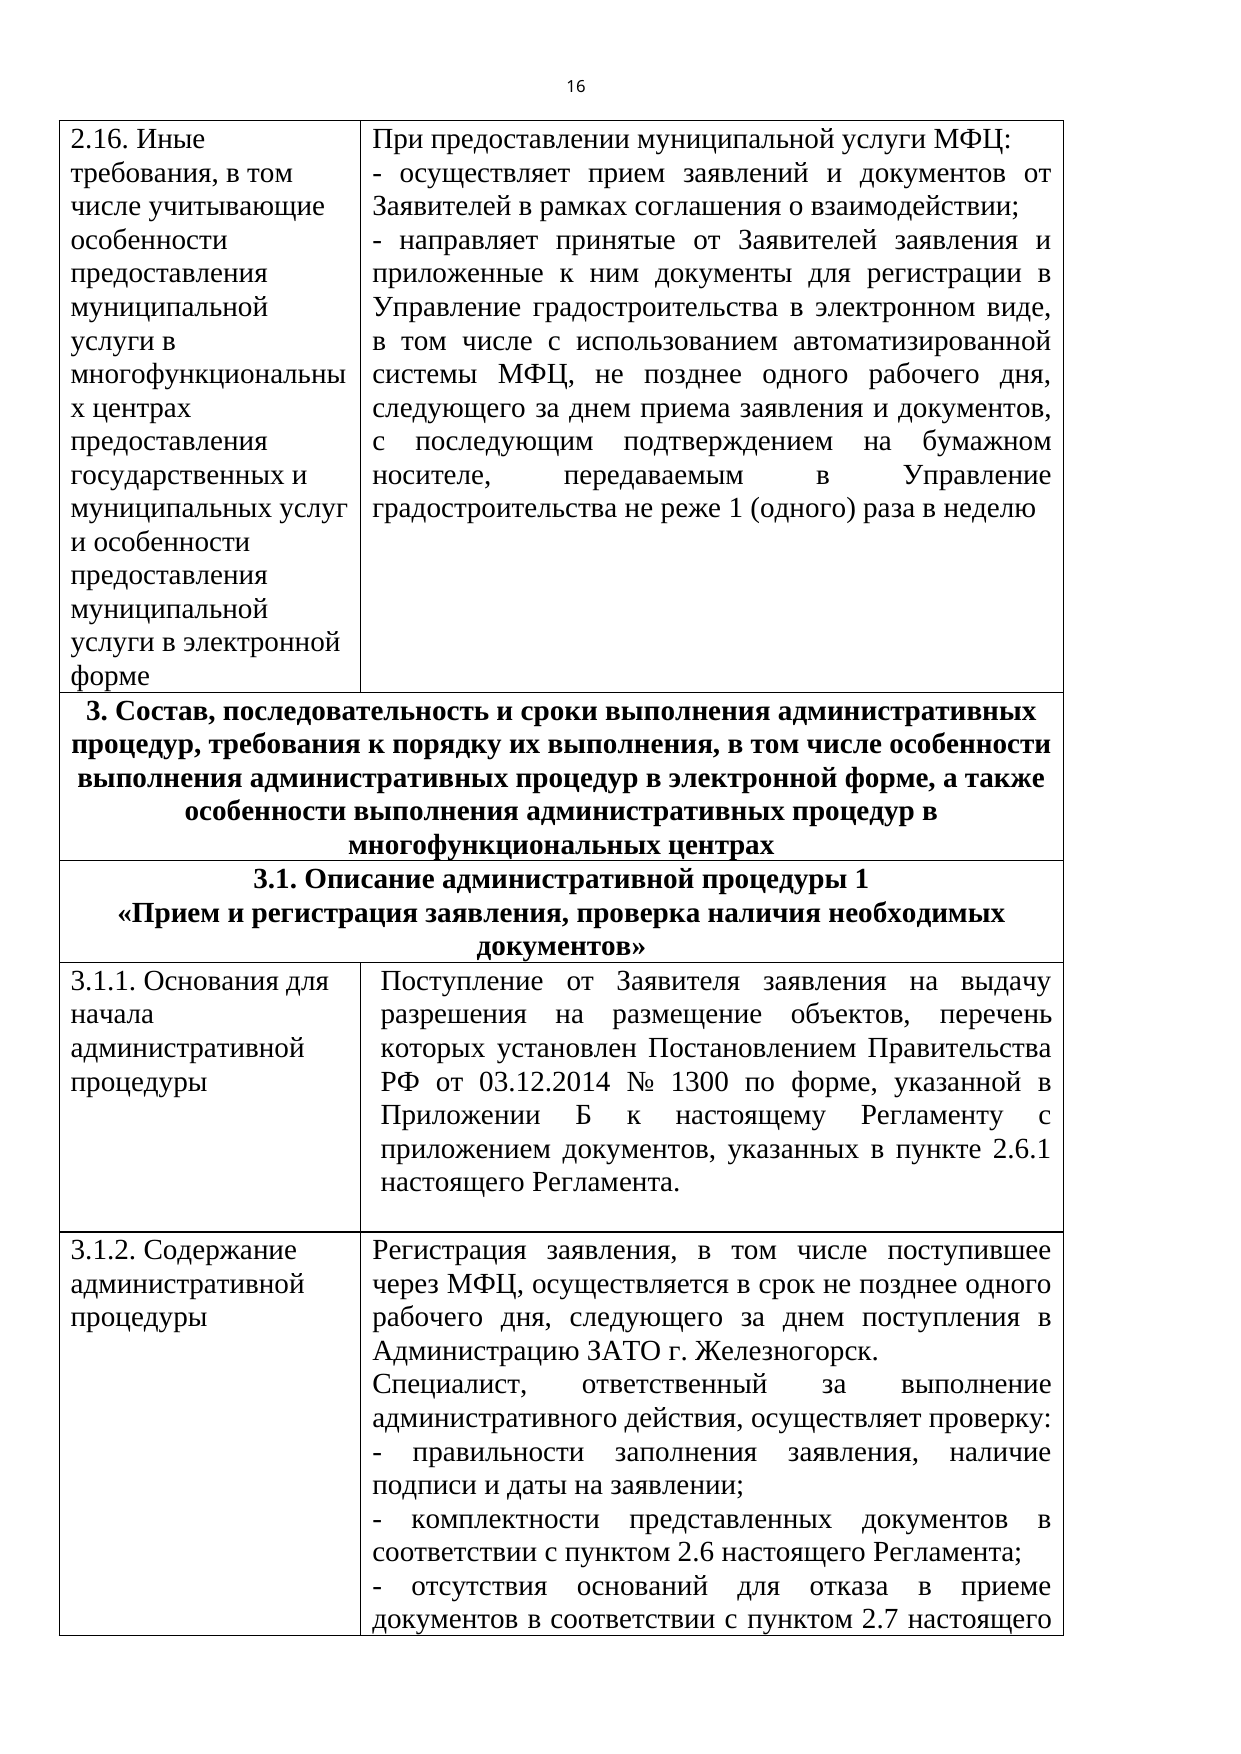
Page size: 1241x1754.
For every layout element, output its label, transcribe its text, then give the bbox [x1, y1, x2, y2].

table_cell 3.1.2. Содержание административной процедуры [60, 1233, 360, 1635]
table_cell 2.16. Иные требования, в том числе учитывающие особенности предоставления муниципальной услуги в многофункциональных центрах предоставления государственных и муниципальных услуг и особенности предоставления муниципальной услуги в электронной форме [60, 121, 360, 692]
table_cell Поступление от Заявителя заявления на выдачу разрешения на размещение объектов, перечень которых установлен Постановлением Правительства РФ от 03.12.2014 № 1300 по форме, указанной в Приложении Б к настоящему Регламенту с приложением документов, указанных в пункте 2.6.1 настоящего Регламента. [361, 963, 1063, 1231]
table_cell 3.1. Описание административной процедуры 1 «Прием и регистрация заявления, проверка наличия необходимых документов» [60, 861, 1063, 962]
table_cell 3. Состав, последовательность и сроки выполнения административных процедур, требования к порядку их выполнения, в том числе особенности выполнения административных процедур в электронной форме, а также особенности выполнения административных процедур в многофункциональных центрах [60, 693, 1063, 860]
table_cell 3.1.1. Основания для начала административной процедуры [60, 963, 360, 1231]
table_cell При предоставлении муниципальной услуги МФЦ: - осуществляет прием заявлений и документов от Заявителей в рамках соглашения о взаимодействии; - направляет принятые от Заявителей заявления и приложенные к ним документы для регистрации в Управление градостроительства в электронном виде, в том числе с использованием автоматизированной системы МФЦ, не позднее одного рабочего дня, следующего за днем приема заявления и документов, с последующим подтверждением на бумажном носителе, передаваемым в Управление градостроительства не реже 1 (одного) раза в неделю [361, 121, 1063, 692]
